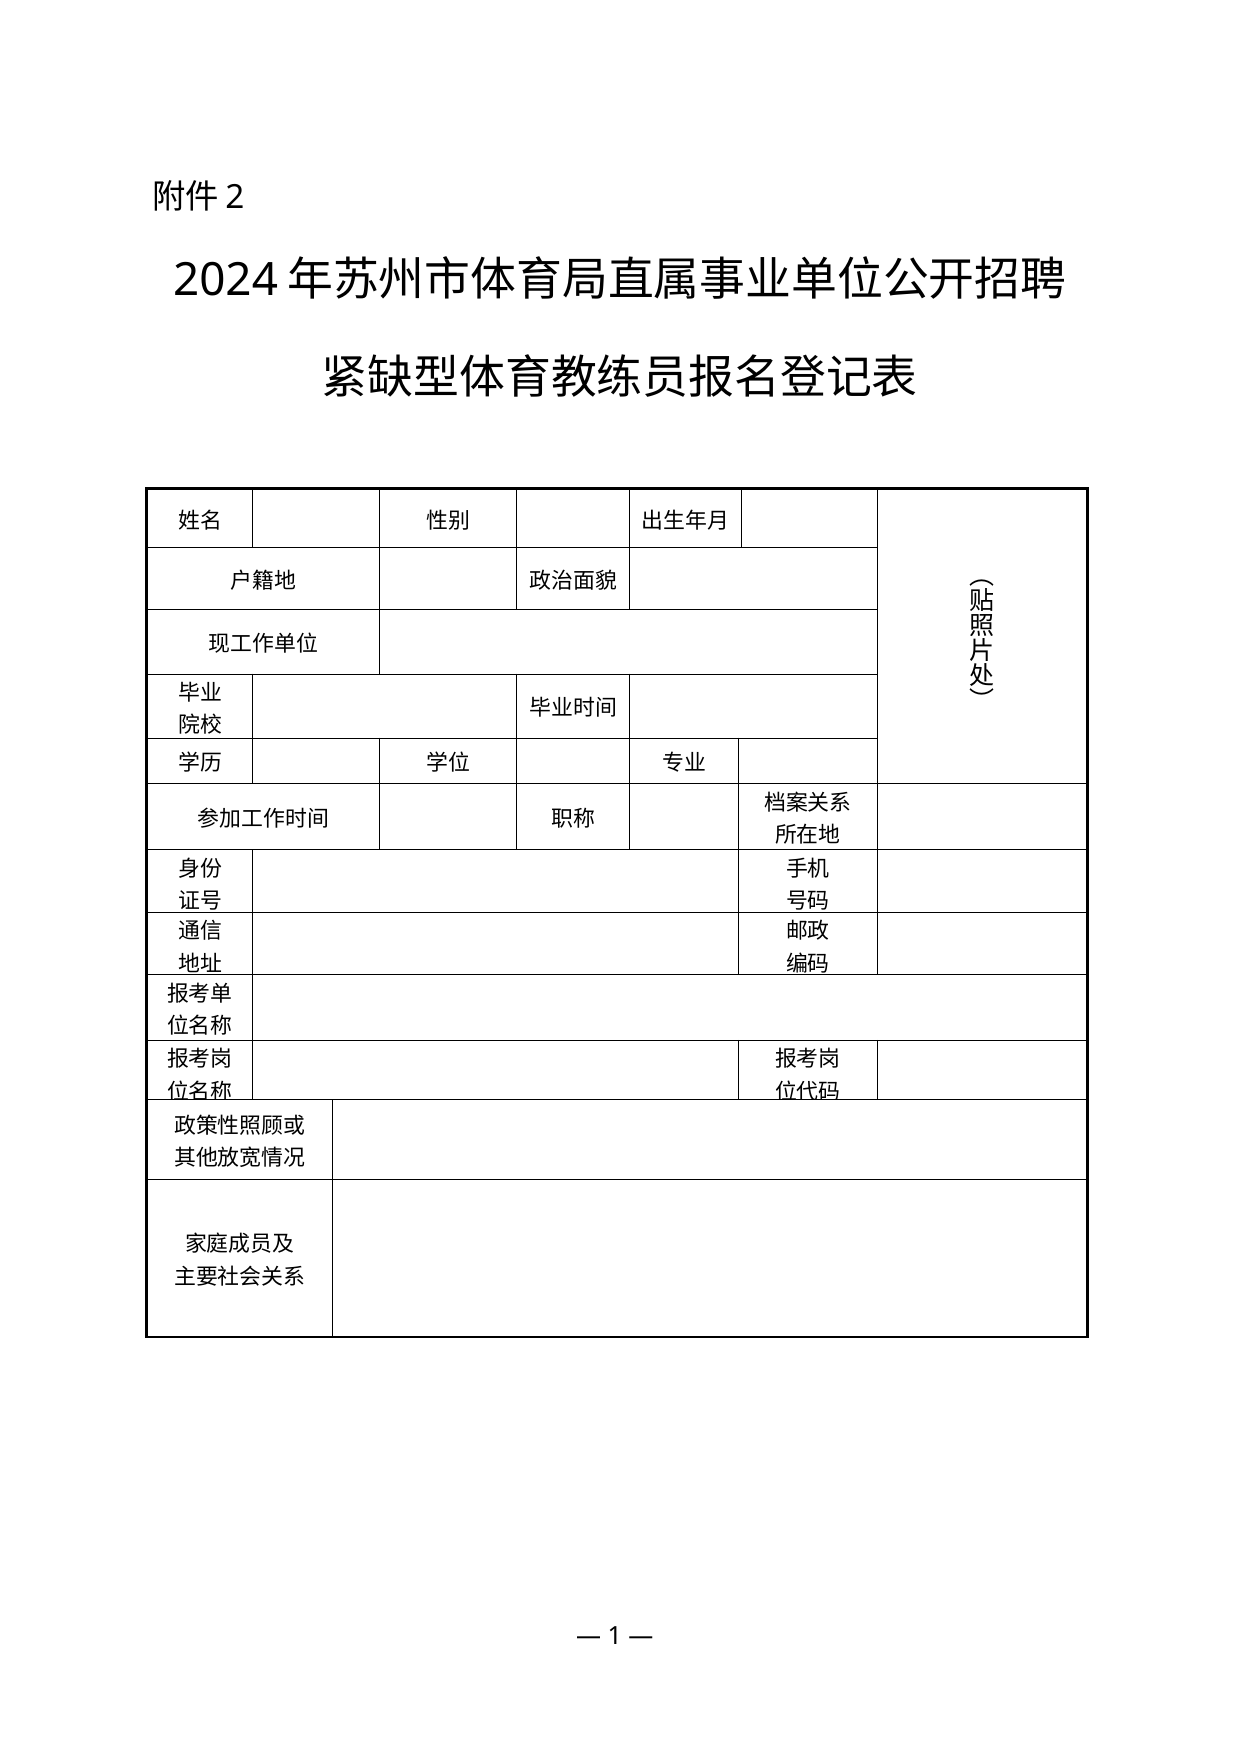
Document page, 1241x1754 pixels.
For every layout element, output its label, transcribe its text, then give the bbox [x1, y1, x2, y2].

table_cell [253, 913, 738, 974]
table_cell 户籍地 [148, 548, 379, 609]
table_cell [739, 739, 877, 783]
table_cell 通信 地址 [148, 913, 252, 974]
table_cell 手机 号码 [739, 850, 877, 912]
table_cell 邮政 编码 [739, 913, 877, 974]
table_cell 家庭成员及 主要社会关系 [148, 1180, 332, 1336]
table_cell 毕业 院校 [148, 675, 252, 738]
table_header [742, 490, 877, 547]
table_cell 学位 [380, 739, 516, 783]
table_cell [333, 1100, 1086, 1179]
table_cell 毕业时间 [517, 675, 629, 738]
table_cell [253, 1041, 738, 1099]
table_header [517, 490, 629, 547]
table_cell [878, 913, 1086, 974]
table_header （贴照片处） [878, 490, 1086, 783]
table_cell 现工作单位 [148, 610, 379, 673]
table_cell 报考岗 位代码 [739, 1041, 877, 1099]
table_cell [517, 739, 629, 783]
text 附件2 [152, 162, 1087, 227]
text 紧缺型体育教练员报名登记表 [152, 324, 1087, 422]
table_cell 职称 [517, 784, 629, 849]
table_cell [380, 548, 516, 609]
table_header 出生年月 [630, 490, 741, 547]
table_cell 参加工作时间 [148, 784, 379, 849]
table_cell [630, 784, 738, 849]
table_cell [253, 739, 379, 783]
table_cell [380, 610, 877, 673]
table_header 性别 [380, 490, 516, 547]
table_cell [253, 975, 1086, 1040]
table_cell [253, 850, 738, 912]
table_cell [878, 850, 1086, 912]
table_cell [878, 784, 1086, 849]
table_cell [253, 675, 516, 738]
table_cell 身份 证号 [148, 850, 252, 912]
table_cell 报考岗位名称 [148, 1041, 252, 1099]
table_cell [333, 1180, 1086, 1336]
table_cell 政治面貌 [517, 548, 629, 609]
table_cell 专业 [630, 739, 738, 783]
table_cell [878, 1041, 1086, 1099]
text 2024年苏州市体育局直属事业单位公开招聘 [152, 227, 1087, 324]
table_header [253, 490, 379, 547]
table_cell 学历 [148, 739, 252, 783]
table_header 姓名 [148, 490, 252, 547]
table_cell 政策性照顾或 其他放宽情况 [148, 1100, 332, 1179]
table_cell 报考单位名称 [148, 975, 252, 1040]
table_cell [630, 548, 877, 609]
table_cell [630, 675, 877, 738]
table_cell [380, 784, 516, 849]
table_cell 档案关系 所在地 [739, 784, 877, 849]
